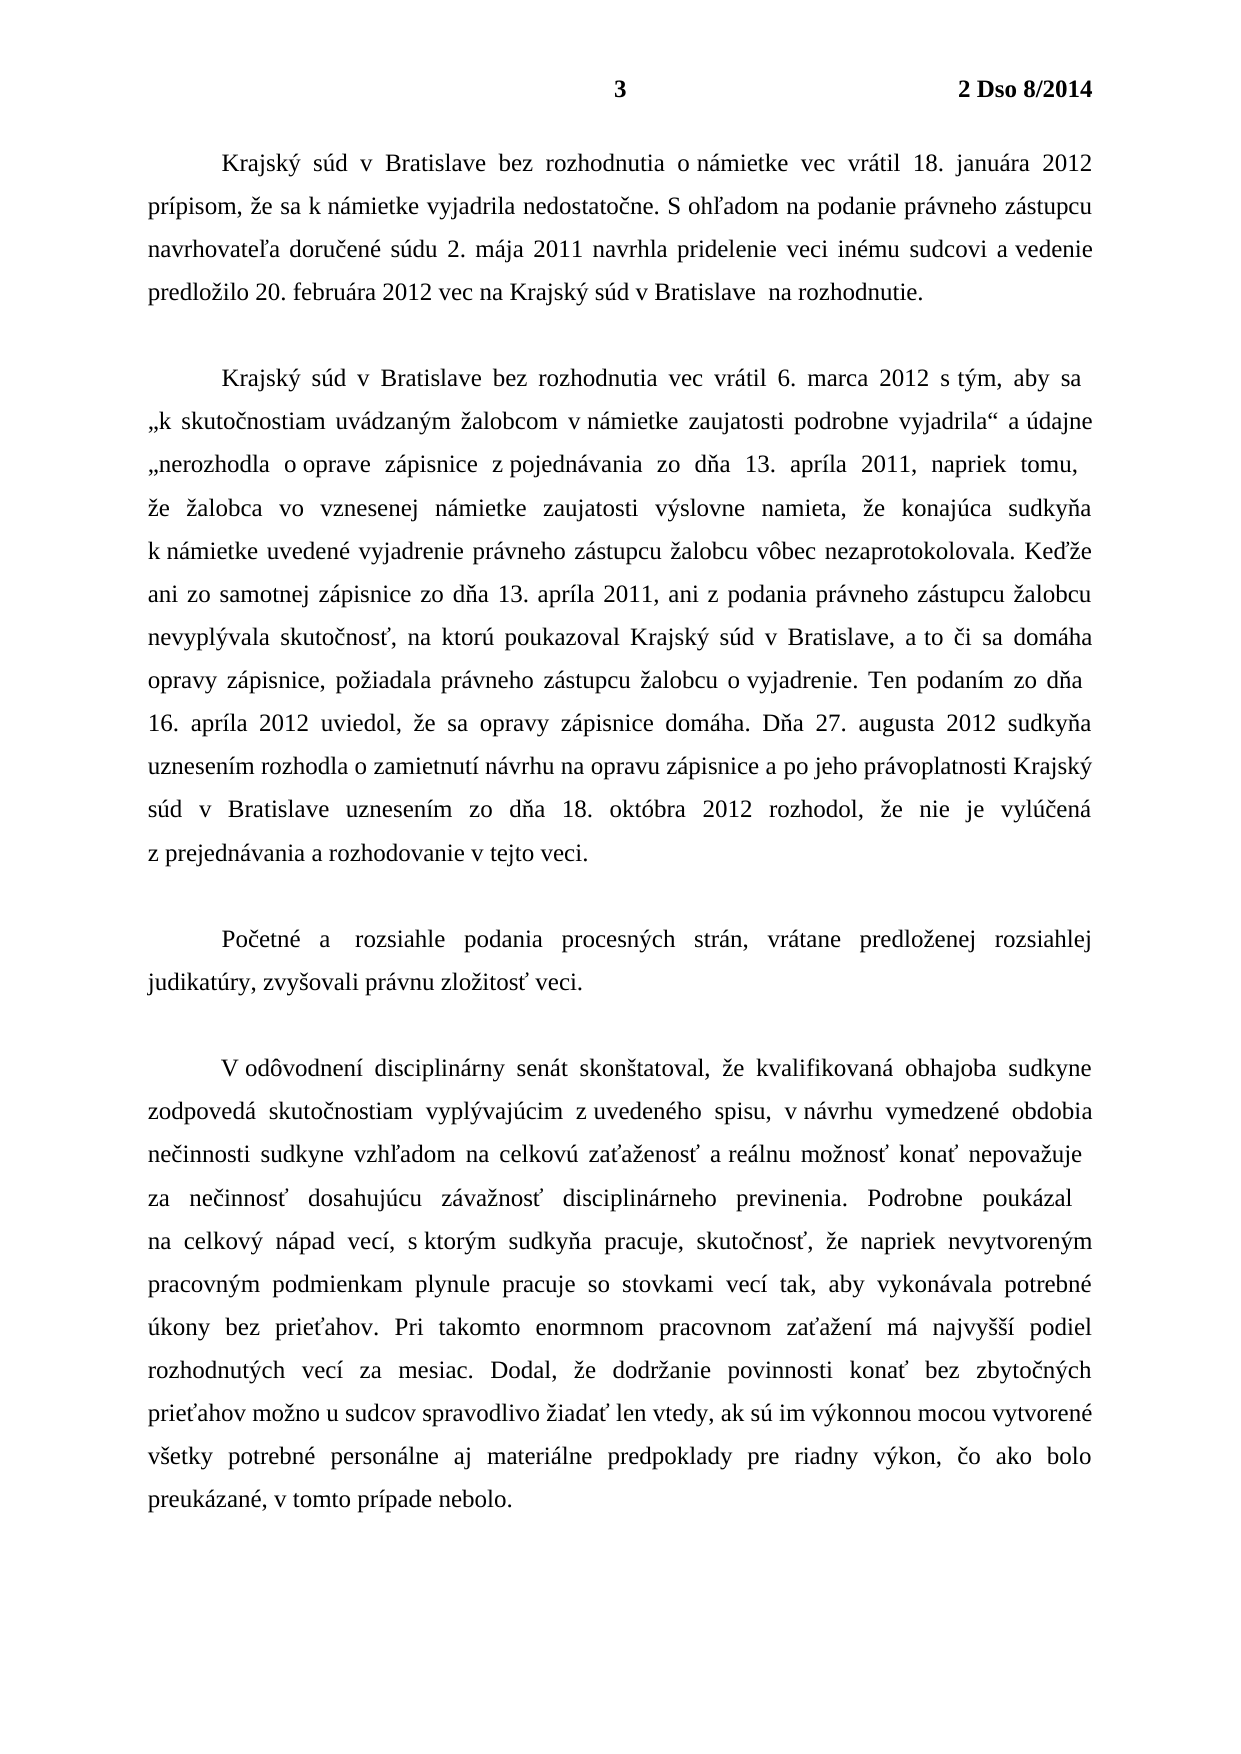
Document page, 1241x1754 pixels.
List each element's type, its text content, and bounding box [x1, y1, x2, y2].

text Krajský súd v Bratislave bez rozhodnutia vec vrátil 6. marca 2012 s tým, aby sa „k skutočnostiam uvádzaným žalobcom v námietke zaujatosti podrobne vyjadrila“ a údajne „nerozhodla o oprave zápisnice z pojednávania zo dňa 13. apríla 2011, napriek tomu, že žalobca vo vznesenej námietke zaujatosti výslovne namieta, že konajúca sudkyňa k námietke uvedené vyjadrenie právneho zástupcu žalobcu vôbec nezaprotokolovala. Keďže ani zo samotnej zápisnice zo dňa 13. apríla 2011, ani z podania právneho zástupcu žalobcu nevyplývala skutočnosť, na ktorú poukazoval Krajský súd v Bratislave, a to či sa domáha opravy zápisnice, požiadala právneho zástupcu žalobcu o vyjadrenie. Ten podaním zo dňa 16. apríla 2012 uviedol, že sa opravy zápisnice domáha. Dňa 27. augusta 2012 sudkyňa uznesením rozhodla o zamietnutí návrhu na opravu zápisnice a po jeho právoplatnosti Krajský súd v Bratislave uznesením zo dňa 18. októbra 2012 rozhodol, že nie je vylúčená z prejednávania a rozhodovanie v tejto veci. [148, 363, 1093, 866]
text V odôvodnení disciplinárny senát skonštatoval, že kvalifikovaná obhajoba sudkyne zodpovedá skutočnostiam vyplývajúcim z uvedeného spisu, v návrhu vymedzené obdobia nečinnosti sudkyne vzhľadom na celkovú zaťaženosť a reálnu možnosť konať nepovažuje za nečinnosť dosahujúcu závažnosť disciplinárneho previnenia. Podrobne poukázal na celkový nápad vecí, s ktorým sudkyňa pracuje, skutočnosť, že napriek nevytvoreným pracovným podmienkam plynule pracuje so stovkami vecí tak, aby vykonávala potrebné úkony bez prieťahov. Pri takomto enormnom pracovnom zaťažení má najvyšší podiel rozhodnutých vecí za mesiac. Dodal, že dodržanie povinnosti konať bez zbytočných prieťahov možno u sudcov spravodlivo žiadať len vtedy, ak sú im výkonnou mocou vytvorené všetky potrebné personálne aj materiálne predpoklady pre riadny výkon, čo ako bolo preukázané, v tomto prípade nebolo. [148, 1053, 1093, 1513]
text Krajský súd v Bratislave bez rozhodnutia o námietke vec vrátil 18. januára 2012 prípisom, že sa k námietke vyjadrila nedostatočne. S ohľadom na podanie právneho zástupcu navrhovateľa doručené súdu 2. mája 2011 navrhla pridelenie veci inému sudcovi a vedenie predložilo 20. februára 2012 vec na Krajský súd v Bratislave na rozhodnutie. [148, 148, 1093, 306]
text Početné a rozsiahle podania procesných strán, vrátane predloženej rozsiahlej judikatúry, zvyšovali právnu zložitosť veci. [148, 924, 1093, 996]
